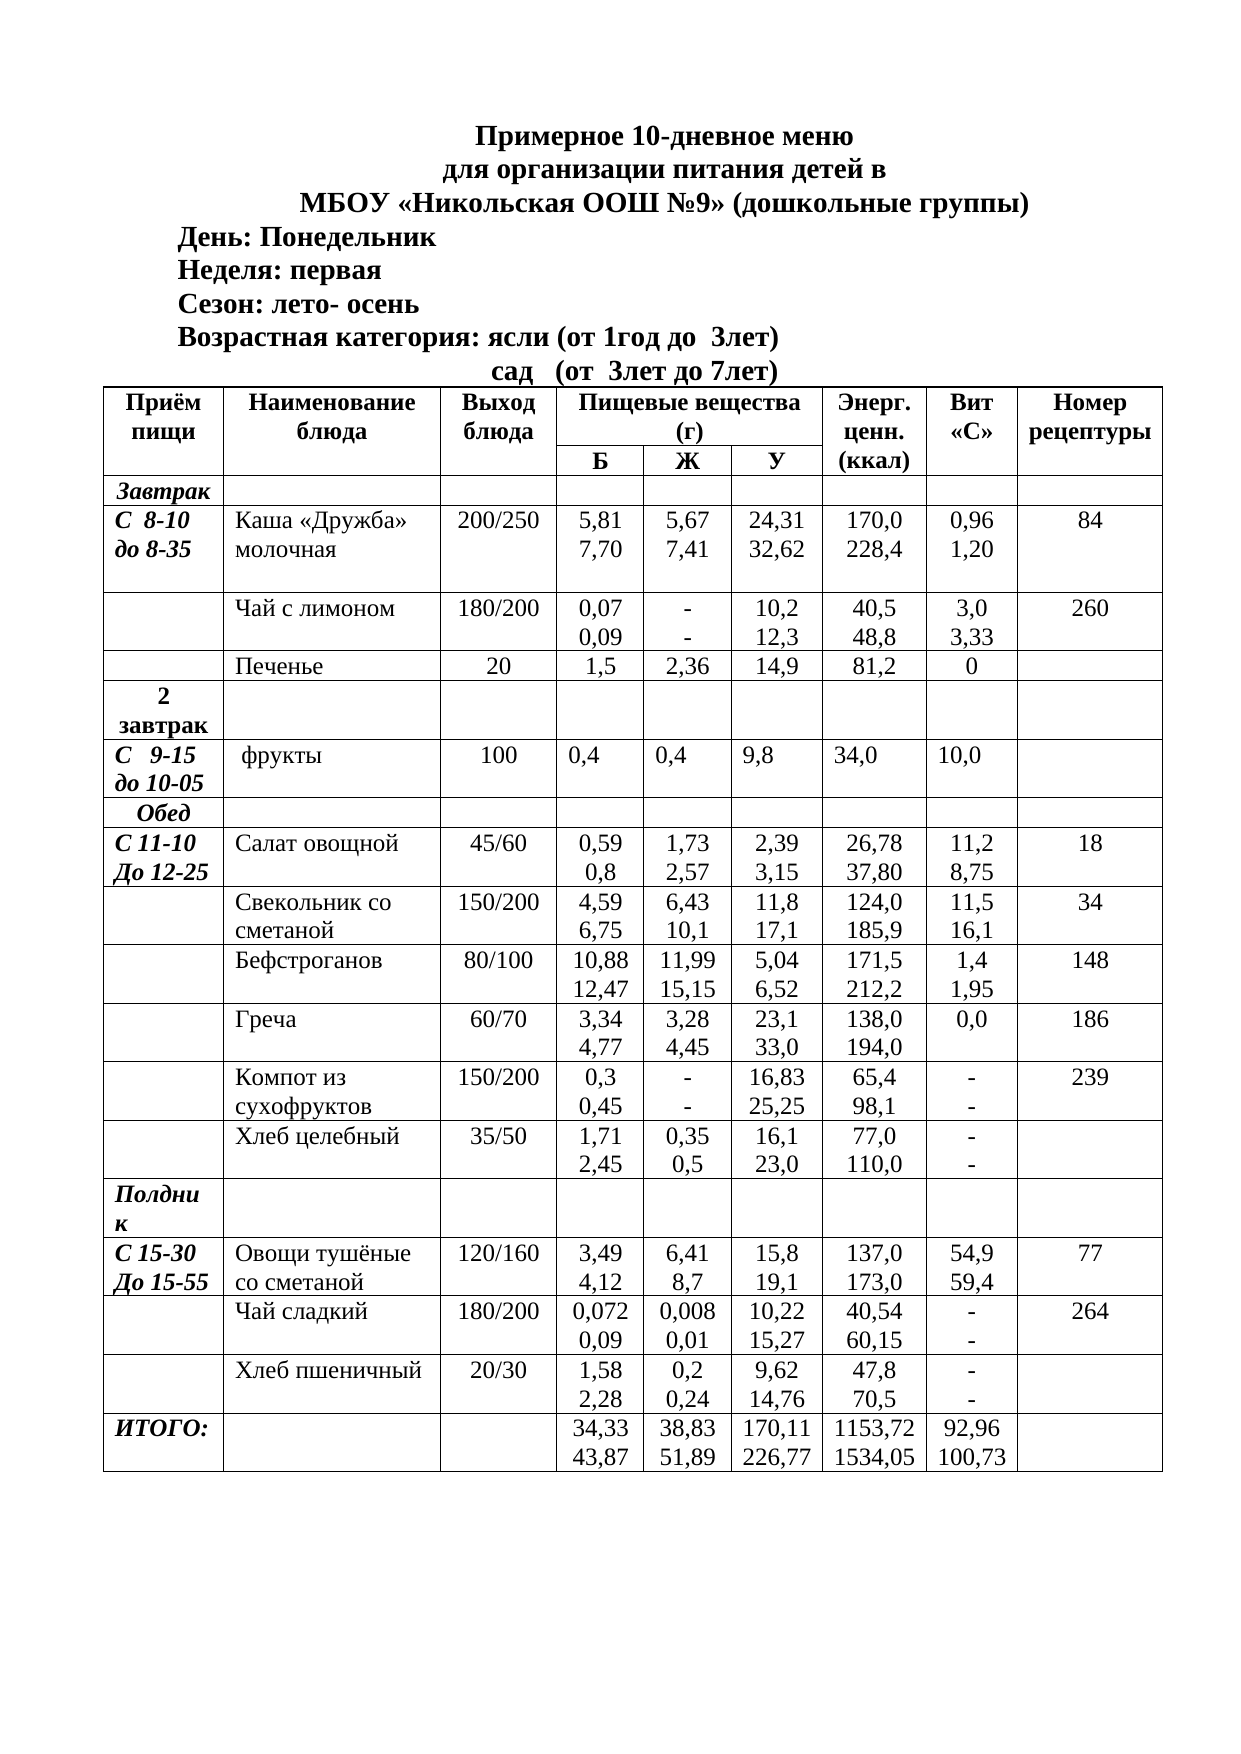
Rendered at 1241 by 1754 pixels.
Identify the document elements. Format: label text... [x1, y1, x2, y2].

table_cell 47,8 70,5 [823, 1355, 926, 1412]
table_cell Свекольник со сметаной [224, 887, 440, 944]
table_cell 100 [441, 740, 556, 797]
table_cell 138,0 194,0 [823, 1004, 926, 1061]
table_cell 0,0 [927, 1004, 1017, 1061]
table_cell С 8-10 до 8-35 [104, 506, 223, 592]
table_cell 171,5 212,2 [823, 945, 926, 1003]
table_cell 180/200 [441, 1296, 556, 1354]
table_cell 54,9 59,4 [927, 1238, 1017, 1295]
table_cell Полдник [104, 1179, 223, 1237]
table_cell С 15-30 До 15-55 [104, 1238, 223, 1295]
table_cell фрукты [224, 740, 440, 797]
text для организации питания детей в [177, 152, 1152, 185]
table_cell ИТОГО: [104, 1414, 223, 1471]
table_cell Завтрак [104, 476, 223, 504]
table_cell 81,2 [823, 651, 926, 680]
table_cell 1,73 2,57 [644, 828, 731, 886]
table_cell 1,5 [557, 651, 643, 680]
table_cell 26,78 37,80 [823, 828, 926, 886]
table_cell 0,35 0,5 [644, 1121, 731, 1178]
table_cell [441, 1179, 556, 1237]
table_cell [441, 681, 556, 739]
table_cell [224, 476, 440, 504]
table_cell 0,3 0,45 [557, 1062, 643, 1120]
table_cell 24,31 32,62 [732, 506, 822, 592]
table_cell [104, 887, 223, 944]
table_cell Каша «Дружба» молочная [224, 506, 440, 592]
table_cell Греча [224, 1004, 440, 1061]
table_header Номер рецептуры [1018, 388, 1162, 475]
table_cell 65,4 98,1 [823, 1062, 926, 1120]
table_cell [927, 1179, 1017, 1237]
table_cell 0,59 0,8 [557, 828, 643, 886]
table_cell 0,008 0,01 [644, 1296, 731, 1354]
table_cell [1018, 740, 1162, 797]
table_cell 40,5 48,8 [823, 593, 926, 650]
text День: Понедельник [177, 219, 1152, 252]
table_cell [104, 1355, 223, 1412]
table_cell 1,4 1,95 [927, 945, 1017, 1003]
table_cell 11,99 15,15 [644, 945, 731, 1003]
table_cell 16,1 23,0 [732, 1121, 822, 1178]
table_cell 150/200 [441, 887, 556, 944]
table_cell 11,8 17,1 [732, 887, 822, 944]
table_cell Хлеб пшеничный [224, 1355, 440, 1412]
table_cell [441, 476, 556, 504]
table_cell 200/250 [441, 506, 556, 592]
table_cell [557, 681, 643, 739]
text Неделя: первая [177, 252, 1152, 286]
table_cell 11,2 8,75 [927, 828, 1017, 886]
table_cell [1018, 1414, 1162, 1471]
table_cell [224, 681, 440, 739]
table_cell 5,67 7,41 [644, 506, 731, 592]
table_cell Обед [104, 798, 223, 827]
table_cell 3,34 4,77 [557, 1004, 643, 1061]
text Примерное 10-дневное меню [177, 118, 1152, 152]
table_cell 80/100 [441, 945, 556, 1003]
table_cell 0,072 0,09 [557, 1296, 643, 1354]
table_cell Бефстроганов [224, 945, 440, 1003]
table_cell 14,9 [732, 651, 822, 680]
table_cell Чай с лимоном [224, 593, 440, 650]
table_cell - - [644, 1062, 731, 1120]
table_cell 40,54 60,15 [823, 1296, 926, 1354]
table_cell Б [557, 446, 643, 475]
table_cell 5,04 6,52 [732, 945, 822, 1003]
table_cell 9,8 [732, 740, 822, 797]
table_header Пищевые вещества (г) [557, 388, 822, 445]
table_cell [1018, 681, 1162, 739]
table_cell 45/60 [441, 828, 556, 886]
table_cell 120/160 [441, 1238, 556, 1295]
table_cell 170,11 226,77 [732, 1414, 822, 1471]
table_cell [1018, 798, 1162, 827]
table_cell С 11-10 До 12-25 [104, 828, 223, 886]
table_cell 1,71 2,45 [557, 1121, 643, 1178]
table_cell 16,83 25,25 [732, 1062, 822, 1120]
table_cell Салат овощной [224, 828, 440, 886]
table_cell 35/50 [441, 1121, 556, 1178]
table_cell Овощи тушёные со сметаной [224, 1238, 440, 1295]
table_cell [644, 681, 731, 739]
table_cell 20/30 [441, 1355, 556, 1412]
table_cell [104, 1296, 223, 1354]
table_cell [732, 1179, 822, 1237]
table_cell 77 [1018, 1238, 1162, 1295]
table_cell 34,33 43,87 [557, 1414, 643, 1471]
table_cell [104, 651, 223, 680]
table_cell [104, 1121, 223, 1178]
table_cell [732, 798, 822, 827]
table_cell - - [927, 1296, 1017, 1354]
table_cell 15,8 19,1 [732, 1238, 822, 1295]
table_cell Печенье [224, 651, 440, 680]
table_cell [732, 476, 822, 504]
table_cell 9,62 14,76 [732, 1355, 822, 1412]
table_cell [732, 681, 822, 739]
table_header Энерг. ценн. (ккал) [823, 388, 926, 475]
table_cell [557, 476, 643, 504]
table_cell Чай сладкий [224, 1296, 440, 1354]
table_cell [823, 1179, 926, 1237]
table_cell 60/70 [441, 1004, 556, 1061]
table_cell 1,58 2,28 [557, 1355, 643, 1412]
table_cell 77,0 110,0 [823, 1121, 926, 1178]
table_cell 10,22 15,27 [732, 1296, 822, 1354]
table_cell 124,0 185,9 [823, 887, 926, 944]
table_cell 5,81 7,70 [557, 506, 643, 592]
table_cell Компот из сухофруктов [224, 1062, 440, 1120]
table_cell 239 [1018, 1062, 1162, 1120]
table_cell 18 [1018, 828, 1162, 886]
table_cell С 9-15 до 10-05 [104, 740, 223, 797]
table_cell [1018, 1121, 1162, 1178]
table_cell Ж [644, 446, 731, 475]
text Возрастная категория: ясли (от 1год до 3лет) [177, 319, 1152, 353]
table_cell [927, 681, 1017, 739]
table_cell 34 [1018, 887, 1162, 944]
table_cell [224, 1414, 440, 1471]
table_cell 150/200 [441, 1062, 556, 1120]
table_header Выход блюда [441, 388, 556, 475]
table_cell [644, 798, 731, 827]
table_cell - - [927, 1121, 1017, 1178]
table_cell 148 [1018, 945, 1162, 1003]
table_cell [1018, 1179, 1162, 1237]
table_header Приём пищи [104, 388, 223, 475]
table_cell [644, 476, 731, 504]
table_cell 2 завтрак [104, 681, 223, 739]
text МБОУ «Никольская ООШ №9» (дошкольные группы) [177, 185, 1152, 219]
table_cell [224, 798, 440, 827]
table_cell 260 [1018, 593, 1162, 650]
table_cell [441, 798, 556, 827]
table_cell 264 [1018, 1296, 1162, 1354]
table_cell [1018, 1355, 1162, 1412]
table_cell [224, 1179, 440, 1237]
table_cell [823, 476, 926, 504]
table_cell - - [644, 593, 731, 650]
table_cell 10,2 12,3 [732, 593, 822, 650]
table_cell 20 [441, 651, 556, 680]
table_cell 11,5 16,1 [927, 887, 1017, 944]
table_cell 0,96 1,20 [927, 506, 1017, 592]
table_cell 6,41 8,7 [644, 1238, 731, 1295]
table_cell 6,43 10,1 [644, 887, 731, 944]
table_cell 1153,72 1534,05 [823, 1414, 926, 1471]
table_cell 137,0 173,0 [823, 1238, 926, 1295]
table_cell 34,0 [823, 740, 926, 797]
table_cell Хлеб целебный [224, 1121, 440, 1178]
table_cell [104, 593, 223, 650]
table_cell - - [927, 1062, 1017, 1120]
table_cell [1018, 476, 1162, 504]
text Сезон: лето- осень [177, 286, 1152, 319]
table_cell [823, 681, 926, 739]
table_cell 38,83 51,89 [644, 1414, 731, 1471]
table_cell - - [927, 1355, 1017, 1412]
table_cell [104, 945, 223, 1003]
table_cell 84 [1018, 506, 1162, 592]
table_cell 170,0 228,4 [823, 506, 926, 592]
table_cell 23,1 33,0 [732, 1004, 822, 1061]
table_cell 0,4 [557, 740, 643, 797]
table_cell [644, 1179, 731, 1237]
table_cell [823, 798, 926, 827]
table_cell [927, 476, 1017, 504]
table_cell [1018, 651, 1162, 680]
table_cell 10,88 12,47 [557, 945, 643, 1003]
table_cell 186 [1018, 1004, 1162, 1061]
table_cell 2,36 [644, 651, 731, 680]
table_cell 3,28 4,45 [644, 1004, 731, 1061]
table_cell 0 [927, 651, 1017, 680]
table_cell [441, 1414, 556, 1471]
table_cell У [732, 446, 822, 475]
table_cell 92,96 100,73 [927, 1414, 1017, 1471]
table_cell 3,0 3,33 [927, 593, 1017, 650]
table_cell 0,4 [644, 740, 731, 797]
table_cell [927, 798, 1017, 827]
table_cell 0,2 0,24 [644, 1355, 731, 1412]
table_cell 0,07 0,09 [557, 593, 643, 650]
table_cell 4,59 6,75 [557, 887, 643, 944]
table_cell [104, 1062, 223, 1120]
table_cell [557, 798, 643, 827]
table_header Вит «С» [927, 388, 1017, 475]
table_cell [104, 1004, 223, 1061]
table_cell 3,49 4,12 [557, 1238, 643, 1295]
text сад (от 3лет до 7лет) [177, 353, 1152, 386]
table_cell 2,39 3,15 [732, 828, 822, 886]
table_cell 10,0 [927, 740, 1017, 797]
table_cell [557, 1179, 643, 1237]
table_cell 180/200 [441, 593, 556, 650]
table_header Наименование блюда [224, 388, 440, 475]
